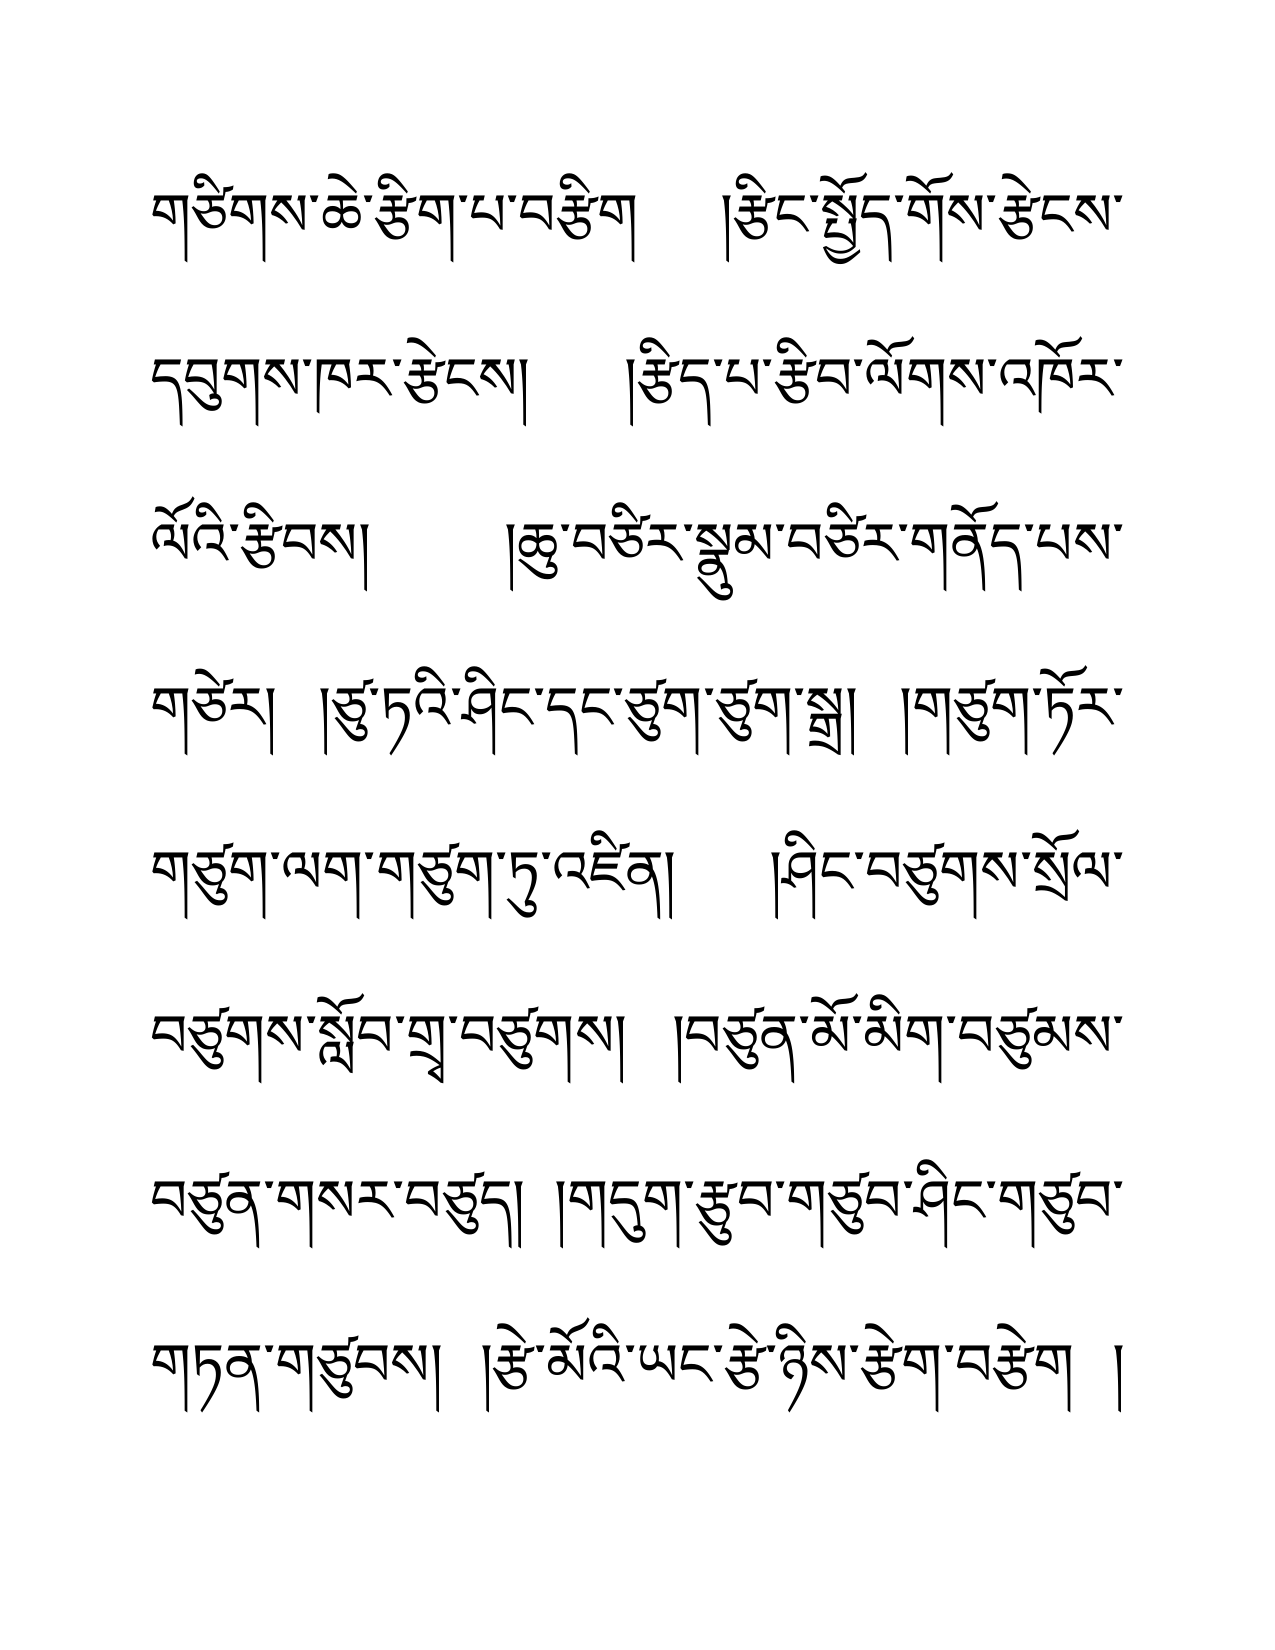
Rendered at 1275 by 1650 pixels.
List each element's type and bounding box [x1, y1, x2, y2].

text [150, 150, 1125, 1464]
